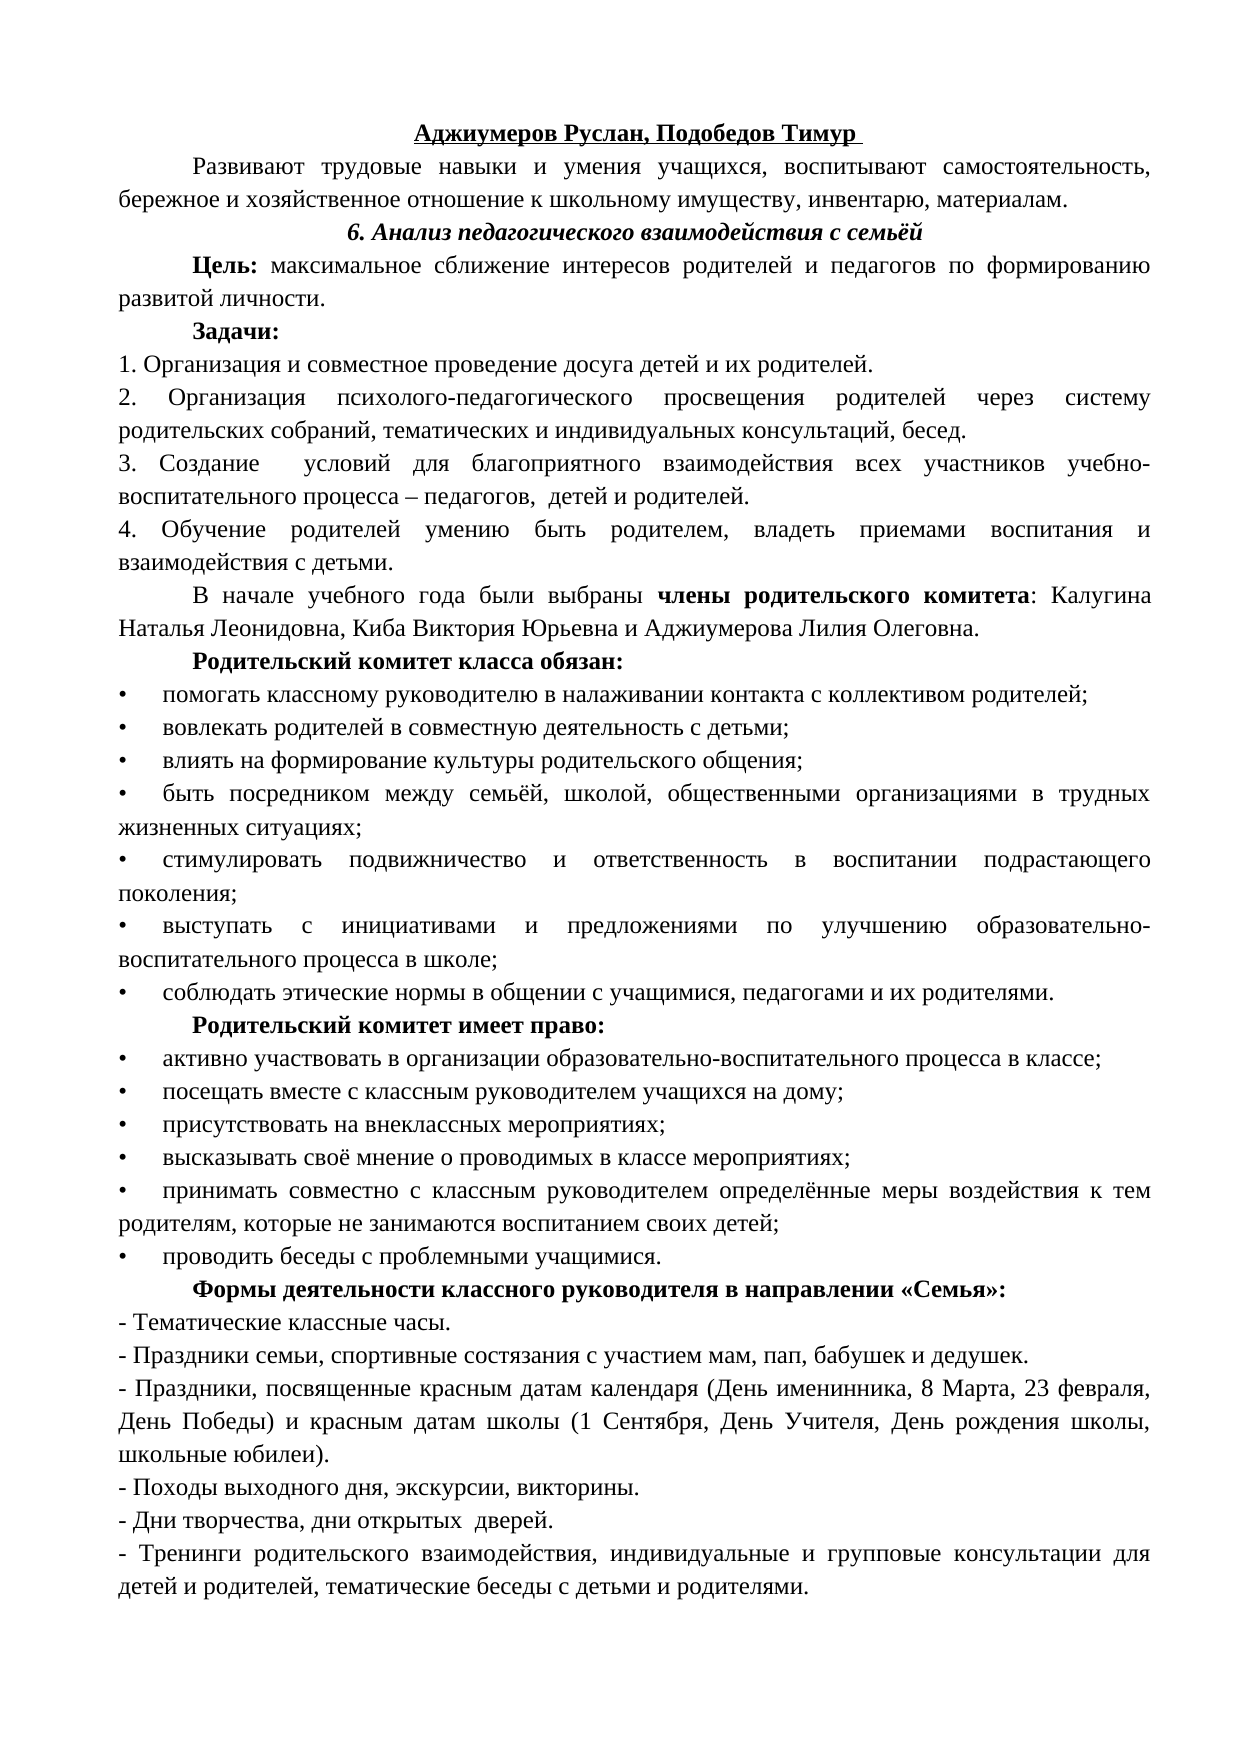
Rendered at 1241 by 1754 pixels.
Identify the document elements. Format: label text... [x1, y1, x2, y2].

text 3. Создание условий для благоприятного взаимодействия всех участников учебно-воспитательного процесса – педагогов, детей и родителей. [118, 448, 1152, 510]
text • влиять на формирование культуры родительского общения; [118, 746, 1152, 774]
text • стимулировать подвижничество и ответственность в воспитании подрастающего поколения; [118, 844, 1152, 906]
text Развивают трудовые навыки и умения учащихся, воспитывают самостоятельность, бережное и хозяйственное отношение к школьному имуществу, инвентарю, материалам. [118, 151, 1152, 213]
text Цель: максимальное сближение интересов родителей и педагогов по формированию развитой личности. [118, 250, 1152, 312]
text • вовлекать родителей в совместную деятельность с детьми; [118, 712, 1152, 741]
text 6. Анализ педагогического взаимодействия с семьёй [118, 217, 1152, 246]
text • активно участвовать в организации образовательно-воспитательного процесса в классе; [118, 1043, 1152, 1071]
text 2. Организация психолого-педагогического просвещения родителей через систему родительских собраний, тематических и индивидуальных консультаций, бесед. [118, 382, 1152, 444]
text • быть посредником между семьёй, школой, общественными организациями в трудных жизненных ситуациях; [118, 778, 1152, 840]
text • принимать совместно с классным руководителем определённые меры воздействия к тем родителям, которые не занимаются воспитанием своих детей; [118, 1175, 1152, 1237]
text - Тренинги родительского взаимодействия, индивидуальные и групповые консультации для детей и родителей, тематические беседы с детьми и родителями. [118, 1538, 1152, 1600]
text Формы деятельности классного руководителя в направлении «Семья»: [118, 1274, 1152, 1303]
text • соблюдать этические нормы в общении с учащимися, педагогами и их родителями. [118, 977, 1152, 1005]
text В начале учебного года были выбраны члены родительского комитета: Калугина Наталья Леонидовна, Киба Виктория Юрьевна и Аджиумерова Лилия Олеговна. [118, 580, 1152, 642]
text • посещать вместе с классным руководителем учащихся на дому; [118, 1076, 1152, 1104]
text - Праздники, посвященные красным датам календаря (День именинника, 8 Марта, 23 февраля, День Победы) и красным датам школы (1 Сентября, День Учителя, День рождения школы, школьные юбилеи). [118, 1373, 1152, 1468]
text - Походы выходного дня, экскурсии, викторины. [118, 1472, 1152, 1501]
text - Дни творчества, дни открытых дверей. [118, 1505, 1152, 1534]
text - Тематические классные часы. [118, 1307, 1152, 1336]
text • присутствовать на внеклассных мероприятиях; [118, 1109, 1152, 1137]
text • проводить беседы с проблемными учащимися. [118, 1241, 1152, 1269]
text Аджиумеров Руслан, Подобедов Тимур [118, 118, 1152, 147]
text • выступать с инициативами и предложениями по улучшению образовательно-воспитательного процесса в школе; [118, 911, 1152, 972]
text Родительский комитет класса обязан: [118, 646, 1152, 675]
text • высказывать своё мнение о проводимых в классе мероприятиях; [118, 1142, 1152, 1171]
text • помогать классному руководителю в налаживании контакта с коллективом родителей; [118, 679, 1152, 708]
text Родительский комитет имеет право: [118, 1010, 1152, 1038]
text 1. Организация и совместное проведение досуга детей и их родителей. [118, 349, 1152, 378]
text - Праздники семьи, спортивные состязания с участием мам, пап, бабушек и дедушек. [118, 1340, 1152, 1369]
text Задачи: [118, 316, 1152, 345]
text 4. Обучение родителей умению быть родителем, владеть приемами воспитания и взаимодействия с детьми. [118, 514, 1152, 576]
